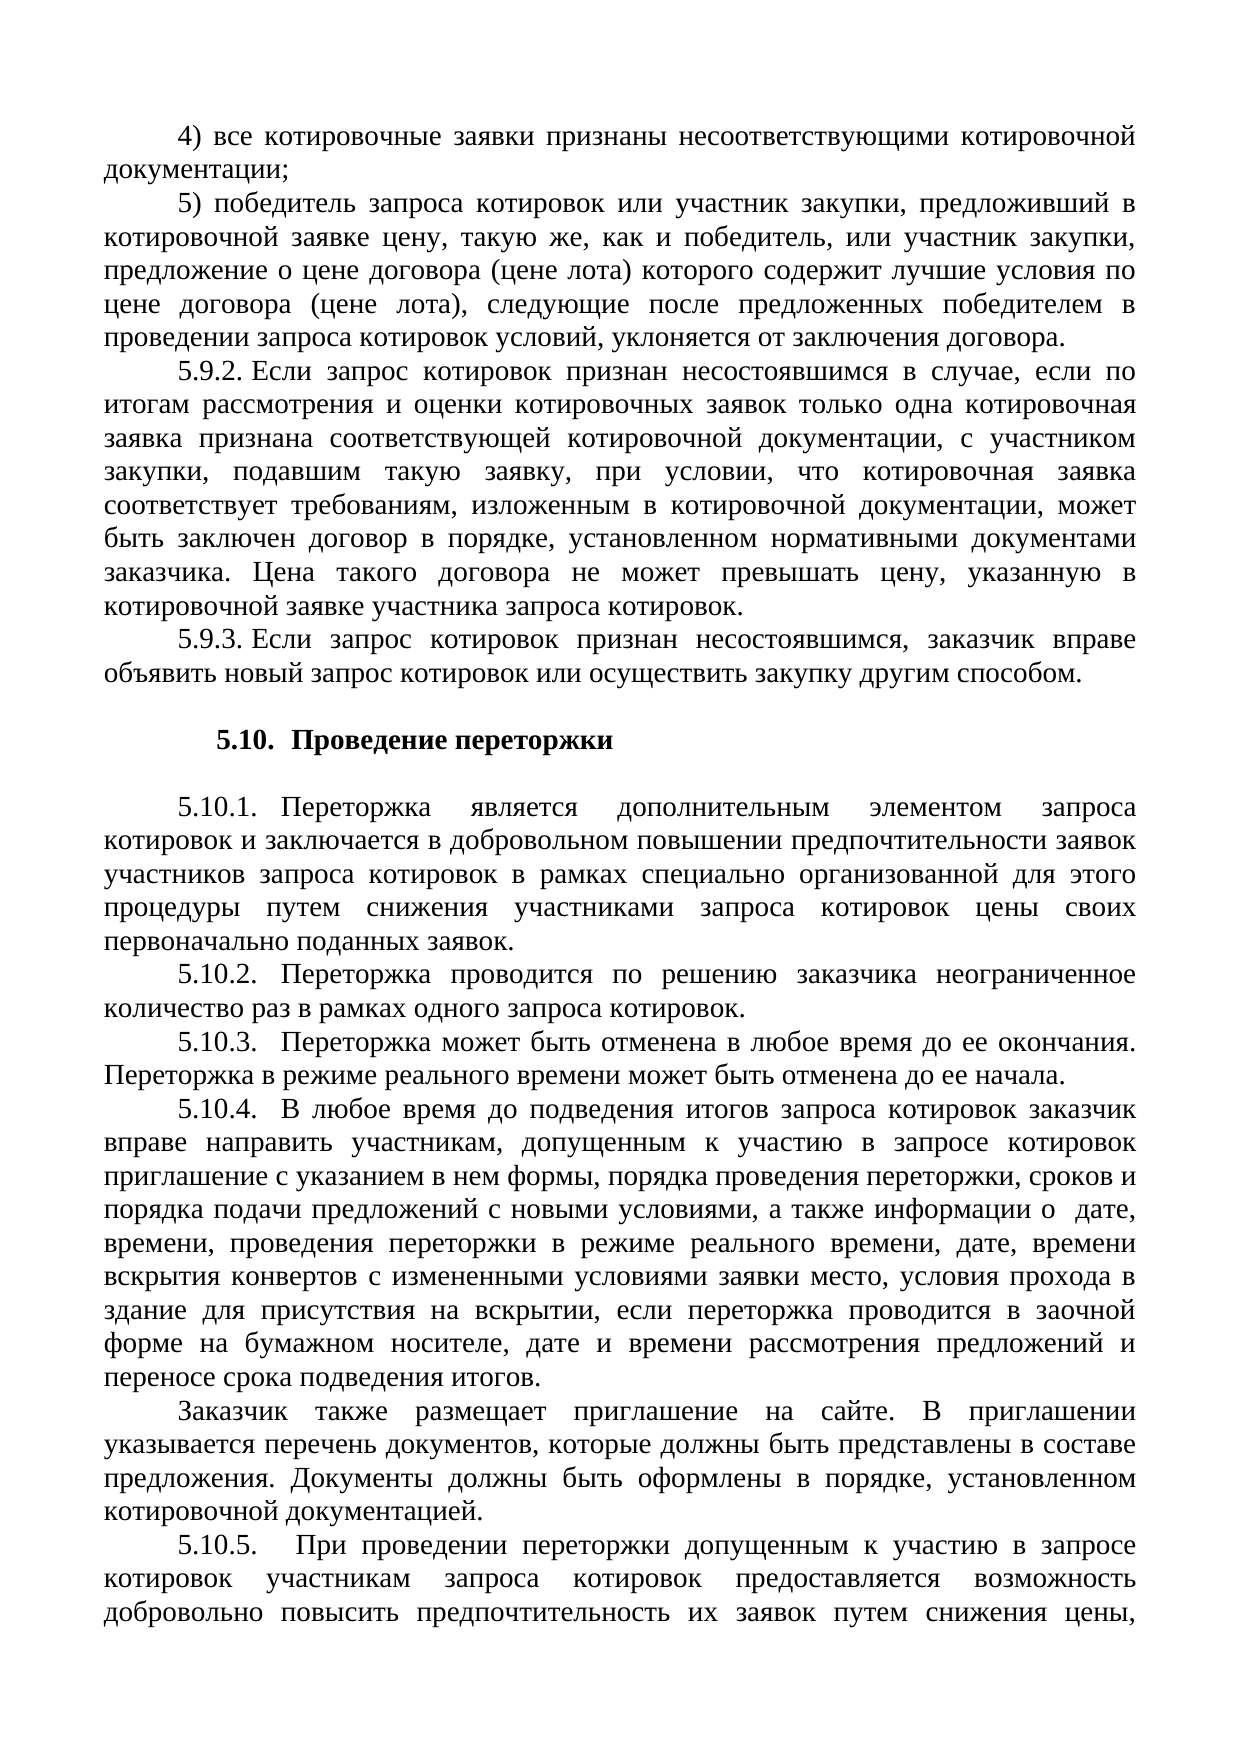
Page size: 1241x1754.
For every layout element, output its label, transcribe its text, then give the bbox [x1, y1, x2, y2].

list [103, 1527, 1137, 1627]
list Заказчик также размещает приглашение на сайте. В приглашении указывается перечень документов, которые должны быть представлены в составе предложения. Документы должны быть оформлены в порядке, установленном котировочной документацией. [103, 1393, 1137, 1527]
list Переторжка является дополнительным элементом запроса котировок и заключается в добровольном повышении предпочтительности заявок участников запроса котировок в рамках специально организованной для этого процедуры путем снижения участниками запроса котировок цены своих первоначально поданных заявок. [103, 789, 1137, 957]
list Переторжка проводится по решению заказчика неограниченное количество раз в рамках одного запроса котировок. [103, 957, 1137, 1024]
text 4) все котировочные заявки признаны несоответствующими котировочной документации; [103, 118, 1137, 185]
list Если запрос котировок признан несостоявшимся в случае, если по итогам рассмотрения и оценки котировочных заявок только одна котировочная заявка признана соответствующей котировочной документации, с участником закупки, подавшим такую заявку, при условии, что котировочная заявка соответствует требованиям, изложенным в котировочной документации, может быть заключен договор в порядке, установленном нормативными документами заказчика. Цена такого договора не может превышать цену, указанную в котировочной заявке участника запроса котировок. [103, 353, 1137, 621]
list Переторжка может быть отменена в любое время до ее окончания. Переторжка в режиме реального времени может быть отменена до ее начала. [103, 1024, 1137, 1091]
subtitle Проведение переторжки [216, 722, 1137, 755]
list В любое время до подведения итогов запроса котировок заказчик вправе направить участникам, допущенным к участию в запросе котировок приглашение с указанием в нем формы, порядка проведения переторжки, сроков и порядка подачи предложений с новыми условиями, а также информации о дате, времени, проведения переторжки в режиме реального времени, дате, времени вскрытия конвертов с измененными условиями заявки место, условия прохода в здание для присутствия на вскрытии, если переторжка проводится в заочной форме на бумажном носителе, дате и времени рассмотрения предложений и переносе срока подведения итогов. [103, 1091, 1137, 1393]
list Если запрос котировок признан несостоявшимся, заказчик вправе объявить новый запрос котировок или осуществить закупку другим способом. [103, 621, 1137, 688]
text 5) победитель запроса котировок или участник закупки, предложивший в котировочной заявке цену, такую же, как и победитель, или участник закупки, предложение о цене договора (цене лота) которого содержит лучшие условия по цене договора (цене лота), следующие после предложенных победителем в проведении запроса котировок условий, уклоняется от заключения договора. [103, 185, 1137, 353]
